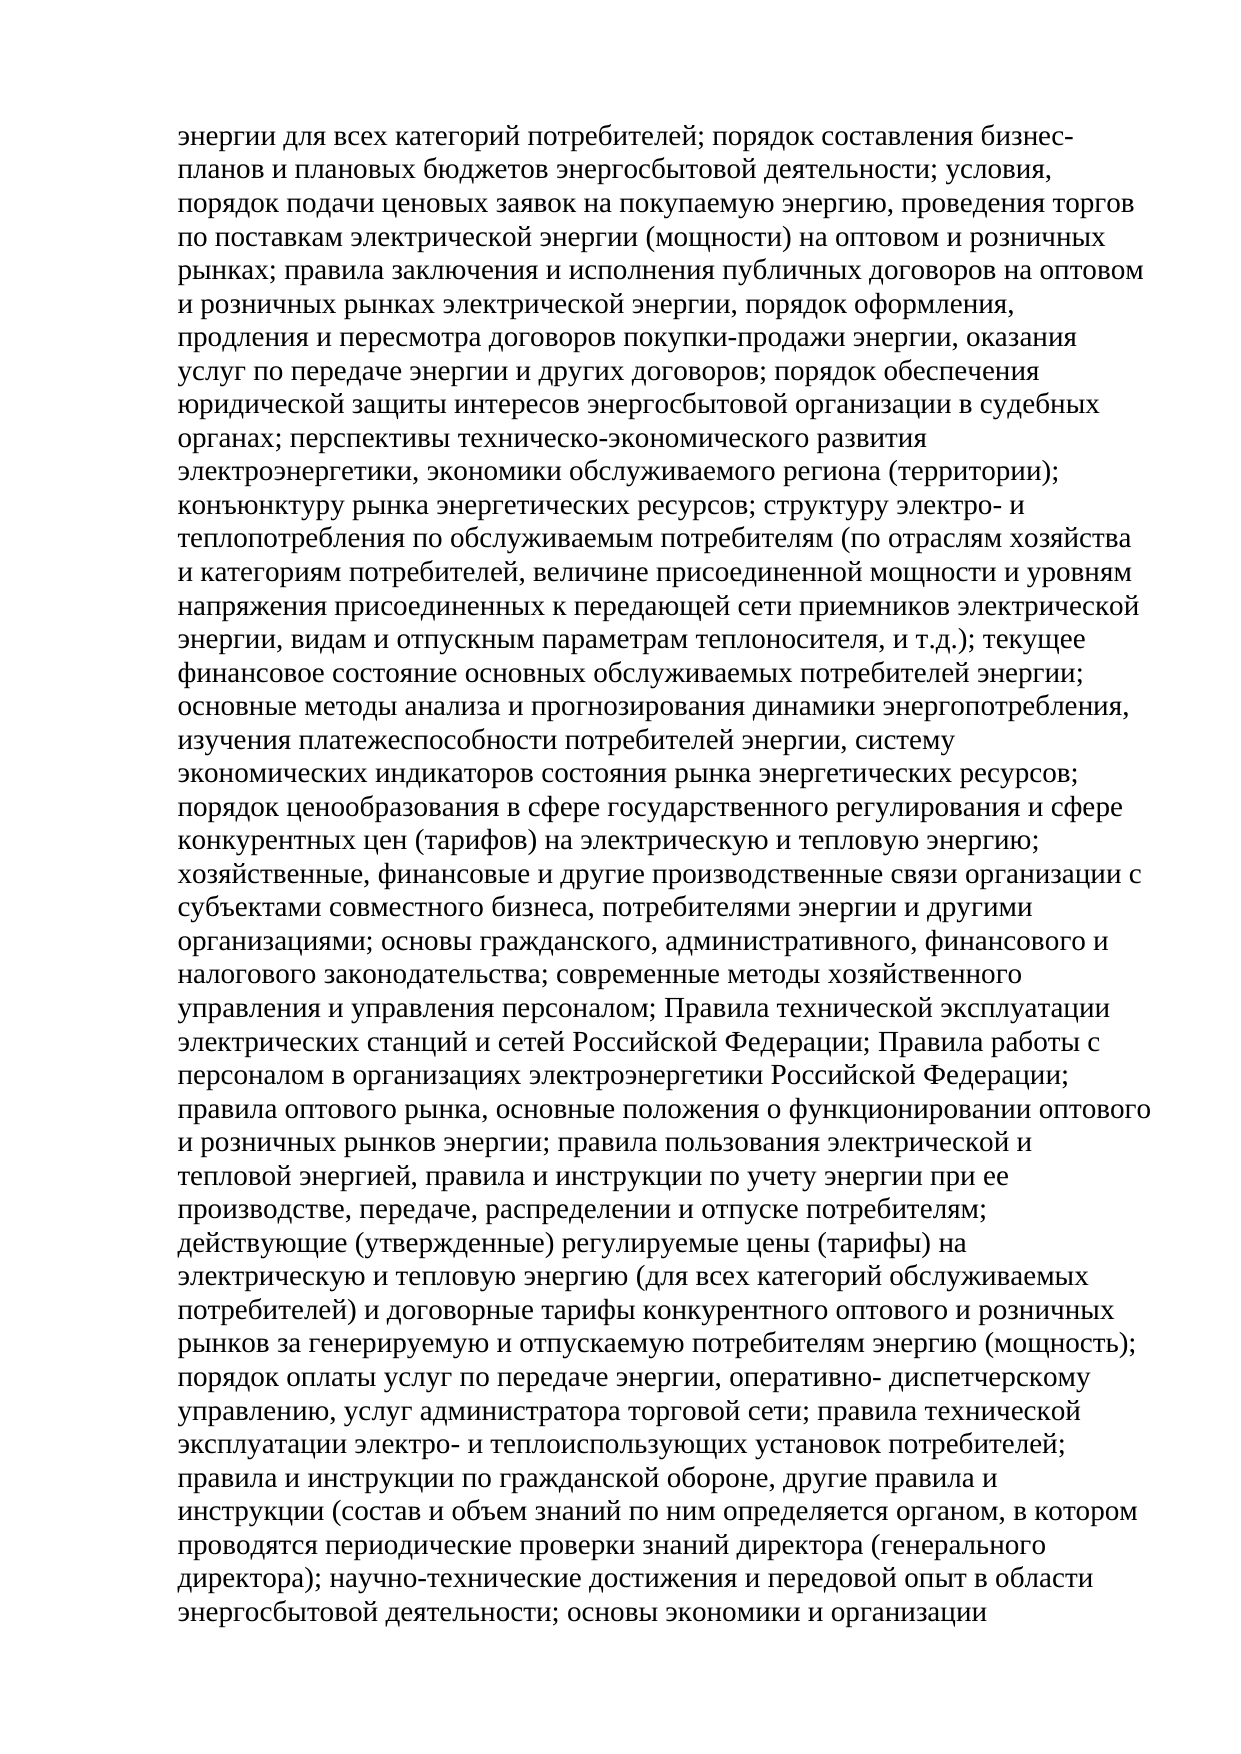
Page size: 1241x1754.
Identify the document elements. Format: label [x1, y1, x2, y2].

text [177, 118, 1152, 1627]
